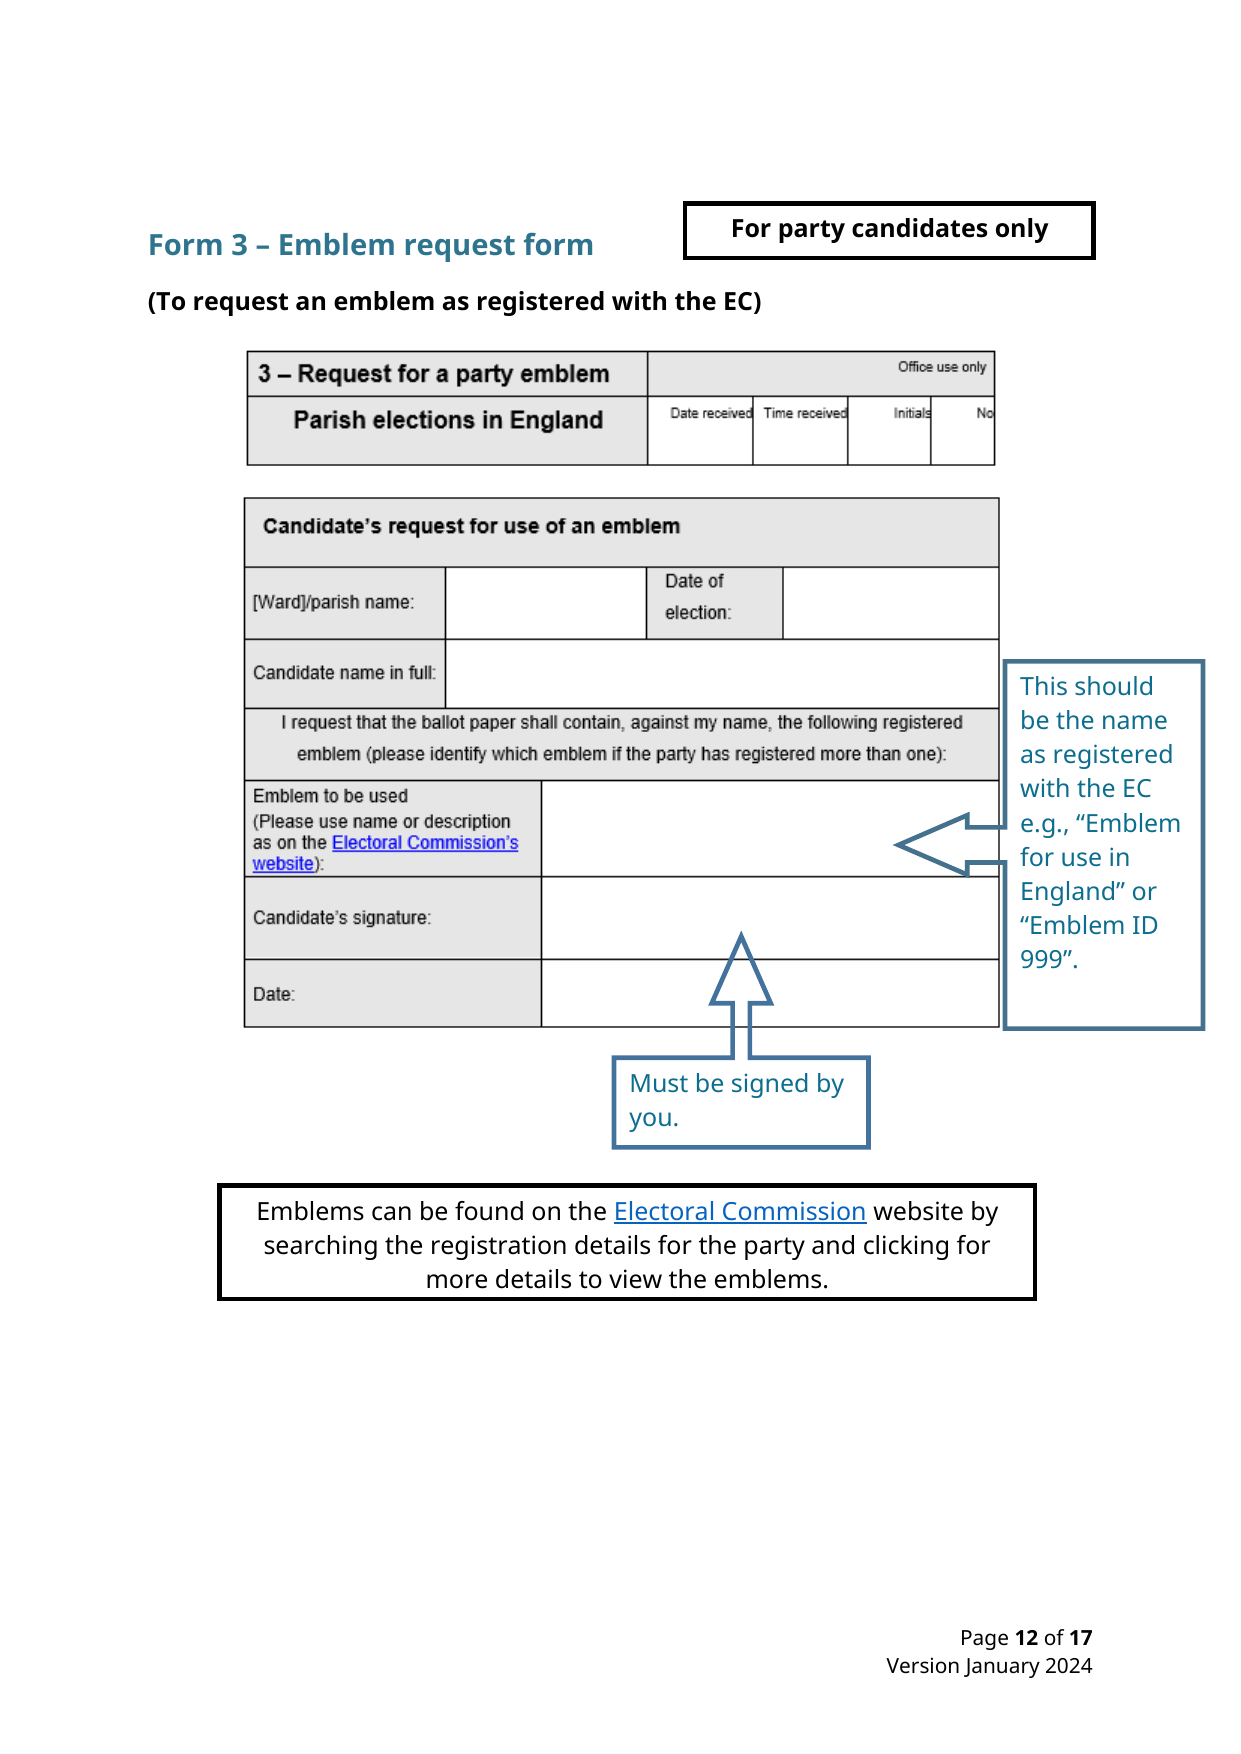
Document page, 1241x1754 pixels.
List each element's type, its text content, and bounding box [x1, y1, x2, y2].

text Form 3 – Emblem request form [148, 224, 1092, 264]
picture [907, 820, 1003, 870]
picture [717, 944, 766, 1034]
picture [241, 343, 999, 469]
text (To request an emblem as registered with the EC) [148, 284, 1092, 318]
picture [238, 493, 1003, 1034]
